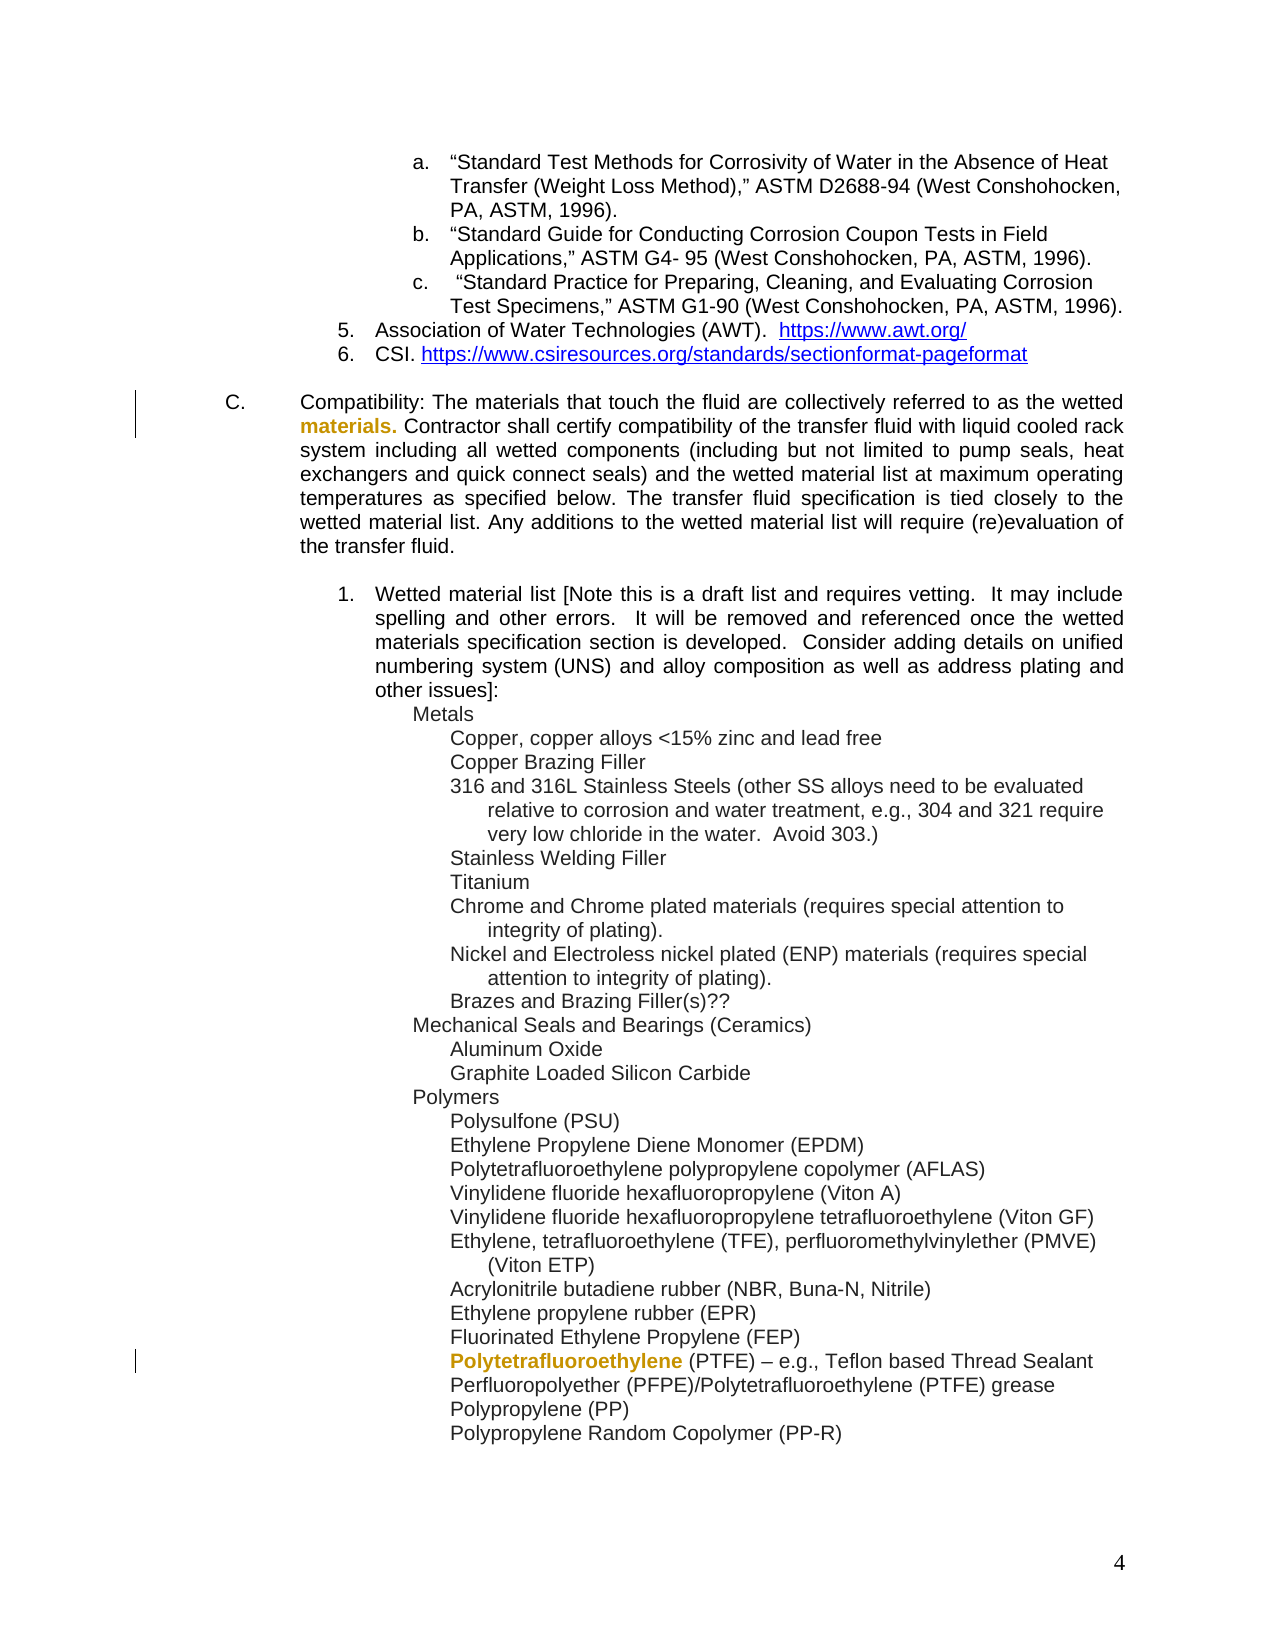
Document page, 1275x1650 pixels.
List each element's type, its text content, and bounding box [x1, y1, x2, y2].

text Polypropylene (PP) [450, 1397, 1135, 1421]
text Vinylidene fluoride hexafluoropropylene (Viton A) [450, 1181, 1135, 1205]
text Acrylonitrile butadiene rubber (NBR, Buna-N, Nitrile) [450, 1277, 1135, 1301]
text 316 and 316L Stainless Steels (other SS alloys need to be evaluated relative to corrosion and water treatment, e.g., 304 and 321 require very low chloride in the water. Avoid 303.) [450, 774, 1125, 846]
text Polysulfone (PSU) [450, 1109, 1135, 1133]
list “Standard Test Methods for Corrosivity of Water in the Absence of Heat Transfer (Weight Loss Method),” ASTM D2688-94 (West Conshohocken, PA, ASTM, 1996). [412, 150, 1125, 222]
list “Standard Guide for Conducting Corrosion Coupon Tests in Field Applications,” ASTM G4- 95 (West Conshohocken, PA, ASTM, 1996). [412, 222, 1125, 270]
text Stainless Welding Filler [450, 846, 1125, 869]
text Copper Brazing Filler [450, 750, 1125, 774]
text Polymers [412, 1085, 1125, 1109]
text Polypropylene Random Copolymer (PP-R) [450, 1421, 1135, 1444]
text Polytetrafluoroethylene (PTFE) – e.g., Teflon based Thread Sealant [450, 1349, 1135, 1373]
list Compatibility: The materials that touch the fluid are collectively referred to as the wetted materials. Contractor shall certify compatibility of the transfer fluid with liquid cooled rack system including all wetted components (including but not limited to pump seals, heat exchangers and quick connect seals) and the wetted material list at maximum operating temperatures as specified below. The transfer fluid specification is tied closely to the wetted material list. Any additions to the wetted material list will require (re)evaluation of the transfer fluid. [225, 390, 1125, 558]
text Chrome and Chrome plated materials (requires special attention to integrity of plating). [450, 893, 1125, 941]
text Fluorinated Ethylene Propylene (FEP) [450, 1325, 1135, 1349]
list Wetted material list [Note this is a draft list and requires vetting. It may include spelling and other errors. It will be removed and referenced once the wetted materials specification section is developed. Consider adding details on unified numbering system (UNS) and alloy composition as well as address plating and other issues]: [337, 582, 1125, 702]
text Copper, copper alloys <15% zinc and lead free [450, 726, 1125, 750]
text Aluminum Oxide [450, 1037, 1125, 1061]
list “Standard Practice for Preparing, Cleaning, and Evaluating Corrosion Test Specimens,” ASTM G1-90 (West Conshohocken, PA, ASTM, 1996). [412, 270, 1125, 318]
text Polytetrafluoroethylene polypropylene copolymer (AFLAS) [450, 1157, 1135, 1181]
text Perfluoropolyether (PFPE)/Polytetrafluoroethylene (PTFE) grease [450, 1373, 1135, 1397]
text Graphite Loaded Silicon Carbide [450, 1061, 1125, 1085]
text Mechanical Seals and Bearings (Ceramics) [412, 1013, 1125, 1037]
text Ethylene, tetrafluoroethylene (TFE), perfluoromethylvinylether (PMVE) (Viton ETP) [450, 1229, 1135, 1277]
text Titanium [450, 869, 1125, 893]
text Metals [412, 702, 1125, 726]
text Nickel and Electroless nickel plated (ENP) materials (requires special attention to integrity of plating). [450, 941, 1125, 989]
text Vinylidene fluoride hexafluoropropylene tetrafluoroethylene (Viton GF) [450, 1205, 1135, 1229]
list CSI. https://www.csiresources.org/standards/sectionformat-pageformat [337, 342, 1125, 366]
text Brazes and Brazing Filler(s)?? [450, 989, 1125, 1013]
text Ethylene Propylene Diene Monomer (EPDM) [450, 1133, 1135, 1157]
list Association of Water Technologies (AWT). https://www.awt.org/ [337, 318, 1125, 342]
text Ethylene propylene rubber (EPR) [450, 1301, 1135, 1325]
